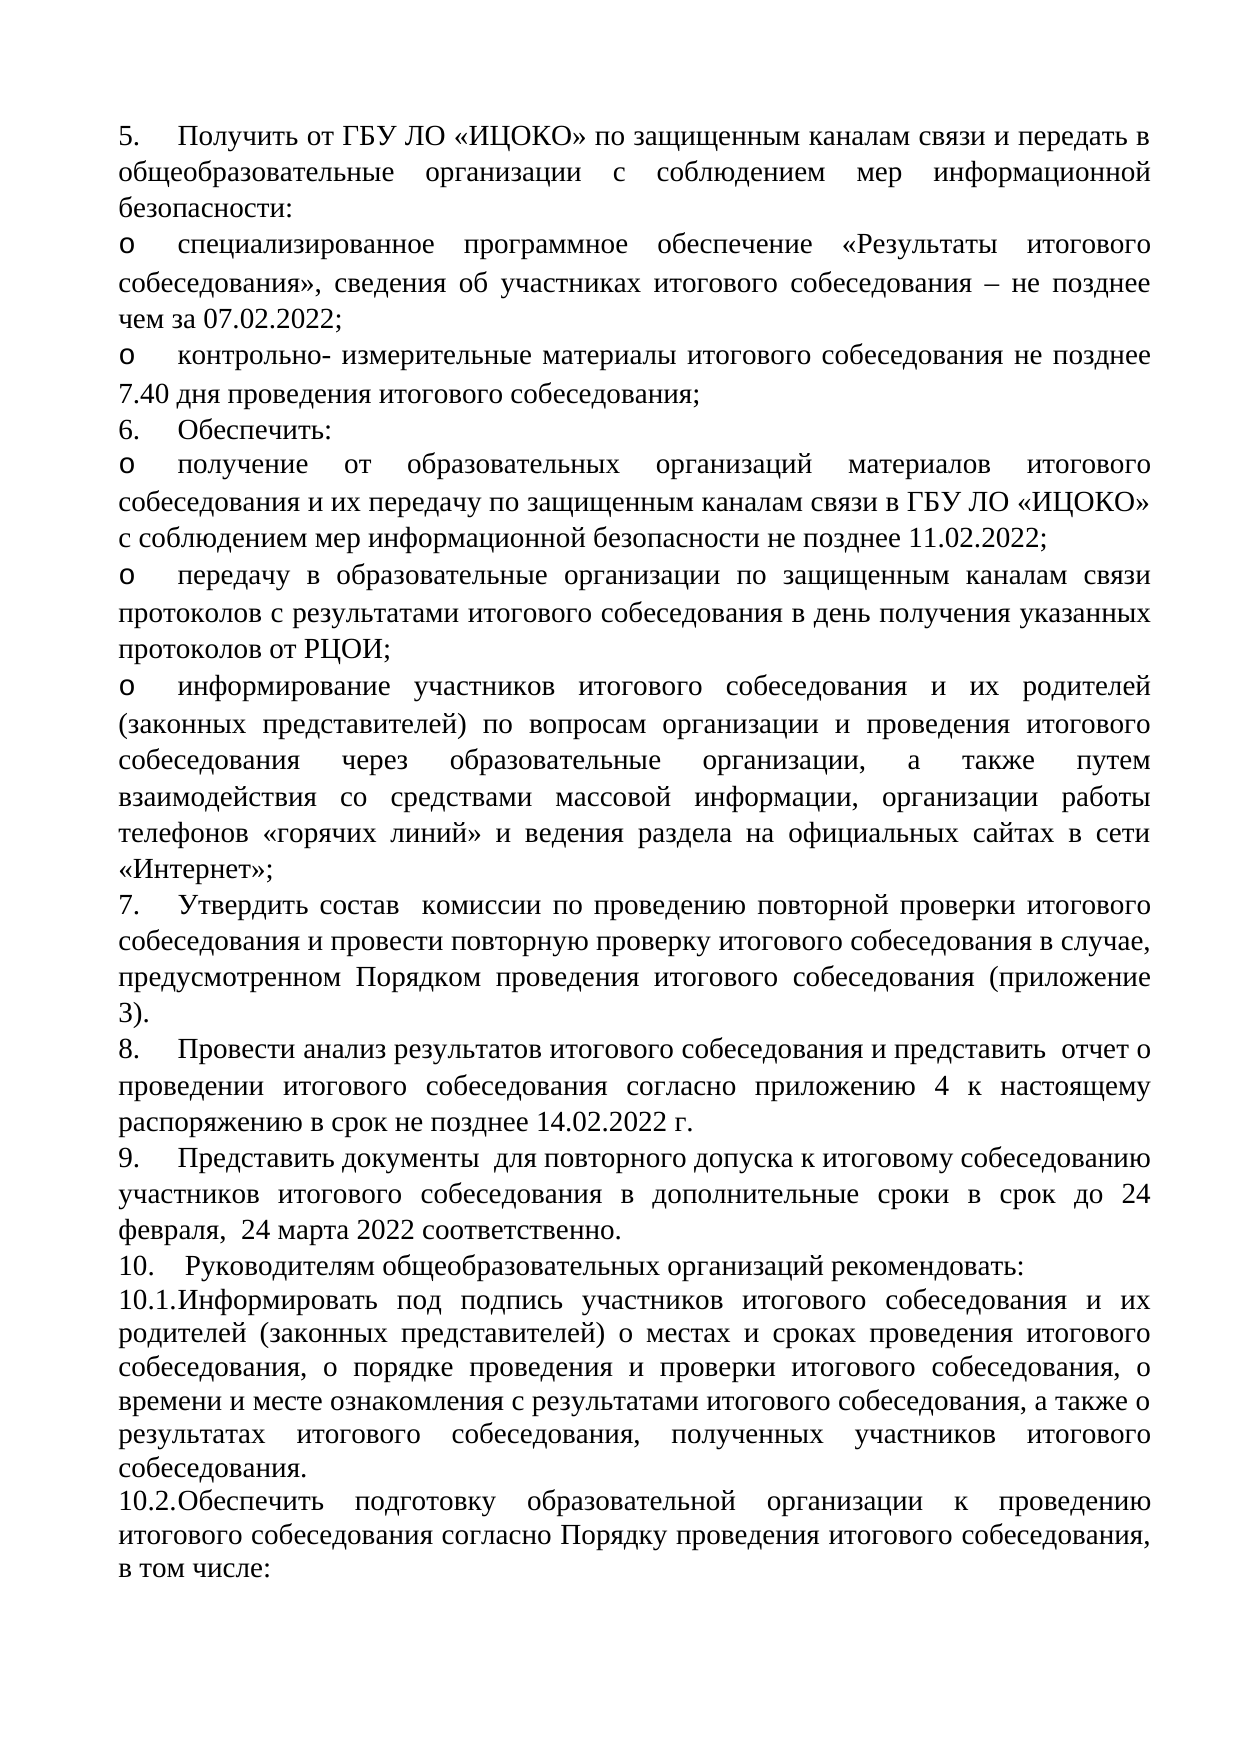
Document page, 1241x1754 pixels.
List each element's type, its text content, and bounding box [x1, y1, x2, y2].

list Информировать под подпись участников итогового собеседования и их родителей (законных представителей) о местах и сроках проведения итогового собеседования, о порядке проведения и проверки итогового собеседования, о времени и месте ознакомления с результатами итогового собеседования, а также о результатах итогового собеседования, полученных участников итогового собеседования. [118, 1282, 1152, 1483]
list Провести анализ результатов итогового собеседования и представить отчет о проведении итогового собеседования согласно приложению 4 к настоящему распоряжению в срок не позднее 14.02.2022 г. [118, 1032, 1152, 1137]
list информирование участников итогового собеседования и их родителей (законных представителей) по вопросам организации и проведения итогового собеседования через образовательные организации, а также путем взаимодействия со средствами массовой информации, организации работы телефонов «горячих линий» и ведения раздела на официальных сайтах в сети «Интернет»; [118, 668, 1152, 884]
list Утвердить состав комиссии по проведению повторной проверки итогового собеседования и провести повторную проверку итогового собеседования в случае, предусмотренном Порядком проведения итогового собеседования (приложение 3). [118, 887, 1152, 1029]
list Обеспечить подготовку образовательной организации к проведению итогового собеседования согласно Порядку проведения итогового собеседования, в том числе: [118, 1483, 1152, 1584]
list получение от образовательных организаций материалов итогового собеседования и их передачу по защищенным каналам связи в ГБУ ЛО «ИЦОКО» с соблюдением мер информационной безопасности не позднее 11.02.2022; [118, 446, 1152, 554]
list специализированное программное обеспечение «Результаты итогового собеседования», сведения об участниках итогового собеседования – не позднее чем за 07.02.2022; [118, 227, 1152, 335]
list Руководителям общеобразовательных организаций рекомендовать: [118, 1248, 1152, 1282]
list передачу в образовательные организации по защищенным каналам связи протоколов с результатами итогового собеседования в день получения указанных протоколов от РЦОИ; [118, 557, 1152, 665]
list Получить от ГБУ ЛО «ИЦОКО» по защищенным каналам связи и передать в общеобразовательные организации с соблюдением мер информационной безопасности: [118, 118, 1152, 224]
list контрольно- измерительные материалы итогового собеседования не позднее 7.40 дня проведения итогового собеседования; [118, 337, 1152, 410]
list Представить документы для повторного допуска к итоговому собеседованию участников итогового собеседования в дополнительные сроки в срок до 24 февраля, 24 марта 2022 соответственно. [118, 1140, 1152, 1246]
list Обеспечить: [118, 412, 1152, 446]
